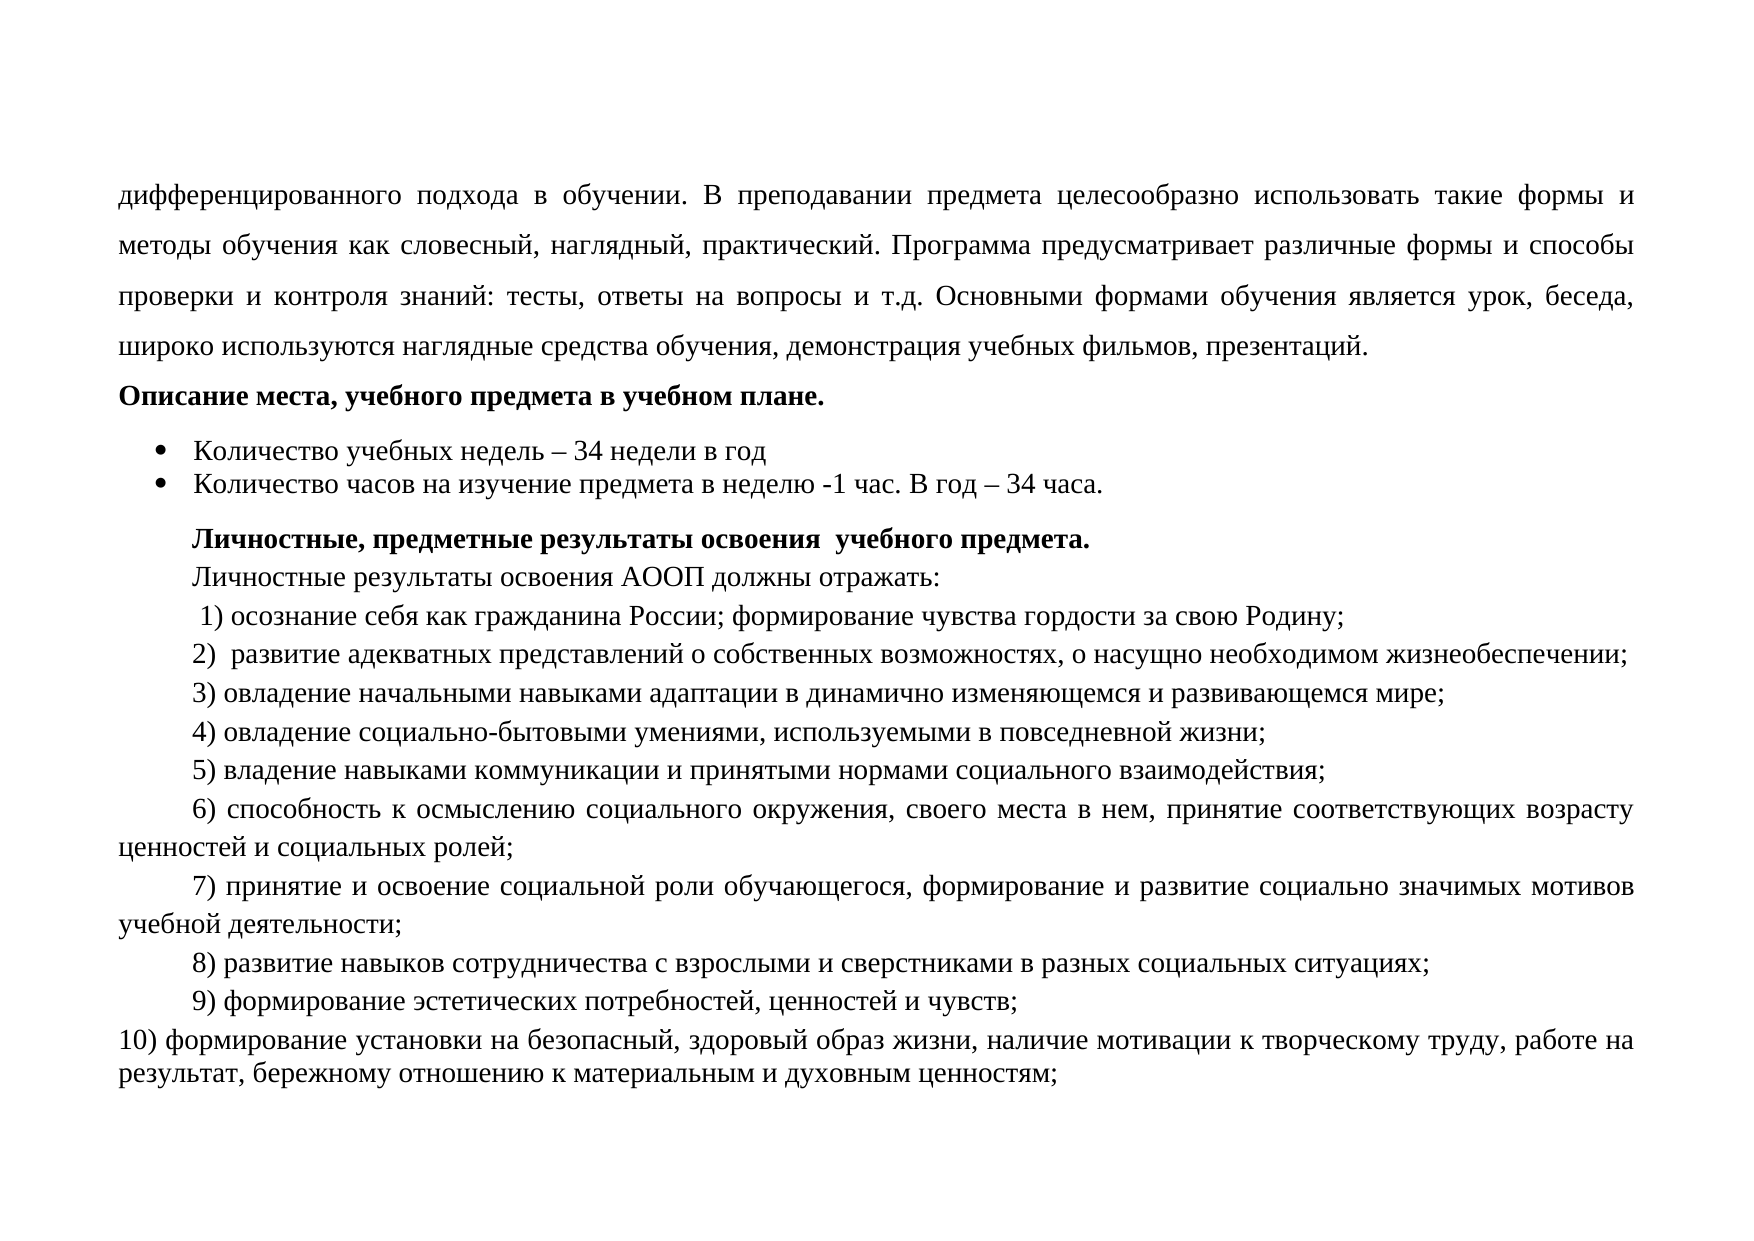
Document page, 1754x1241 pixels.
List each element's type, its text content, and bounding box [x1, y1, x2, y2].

text 10) формирование установки на безопасный, здоровый образ жизни, наличие мотивации к творческому труду, работе на результат, бережному отношению к материальным и духовным ценностям; [118, 1022, 1636, 1089]
text 6) способность к осмыслению социального окружения, своего места в нем, принятие соответствующих возрасту ценностей и социальных ролей; [118, 791, 1636, 863]
text Личностные результаты освоения АООП должны отражать: [118, 559, 1636, 593]
text 4) овладение социально-бытовыми умениями, используемыми в повседневной жизни; [118, 714, 1636, 747]
text Личностные, предметные результаты освоения учебного предмета. [118, 521, 1636, 554]
list Количество часов на изучение предмета в неделю -1 час. В год – 34 часа. [156, 466, 1636, 500]
text 3) овладение начальными навыками адаптации в динамично изменяющемся и развивающемся мире; [118, 675, 1636, 709]
text 2) развитие адекватных представлений о собственных возможностях, о насущно необходимом жизнеобеспечении; [118, 637, 1636, 670]
text 8) развитие навыков сотрудничества с взрослыми и сверстниками в разных социальных ситуациях; [118, 945, 1636, 978]
text 9) формирование эстетических потребностей, ценностей и чувств; [118, 983, 1636, 1017]
text 7) принятие и освоение социальной роли обучающегося, формирование и развитие социально значимых мотивов учебной деятельности; [118, 868, 1636, 940]
text Описание места, учебного предмета в учебном плане. [118, 378, 1636, 412]
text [118, 177, 1636, 362]
text 5) владение навыками коммуникации и принятыми нормами социального взаимодействия; [118, 752, 1636, 786]
text 1) осознание себя как гражданина России; формирование чувства гордости за свою Родину; [118, 598, 1636, 632]
list Количество учебных недель – 34 недели в год [156, 433, 1636, 466]
